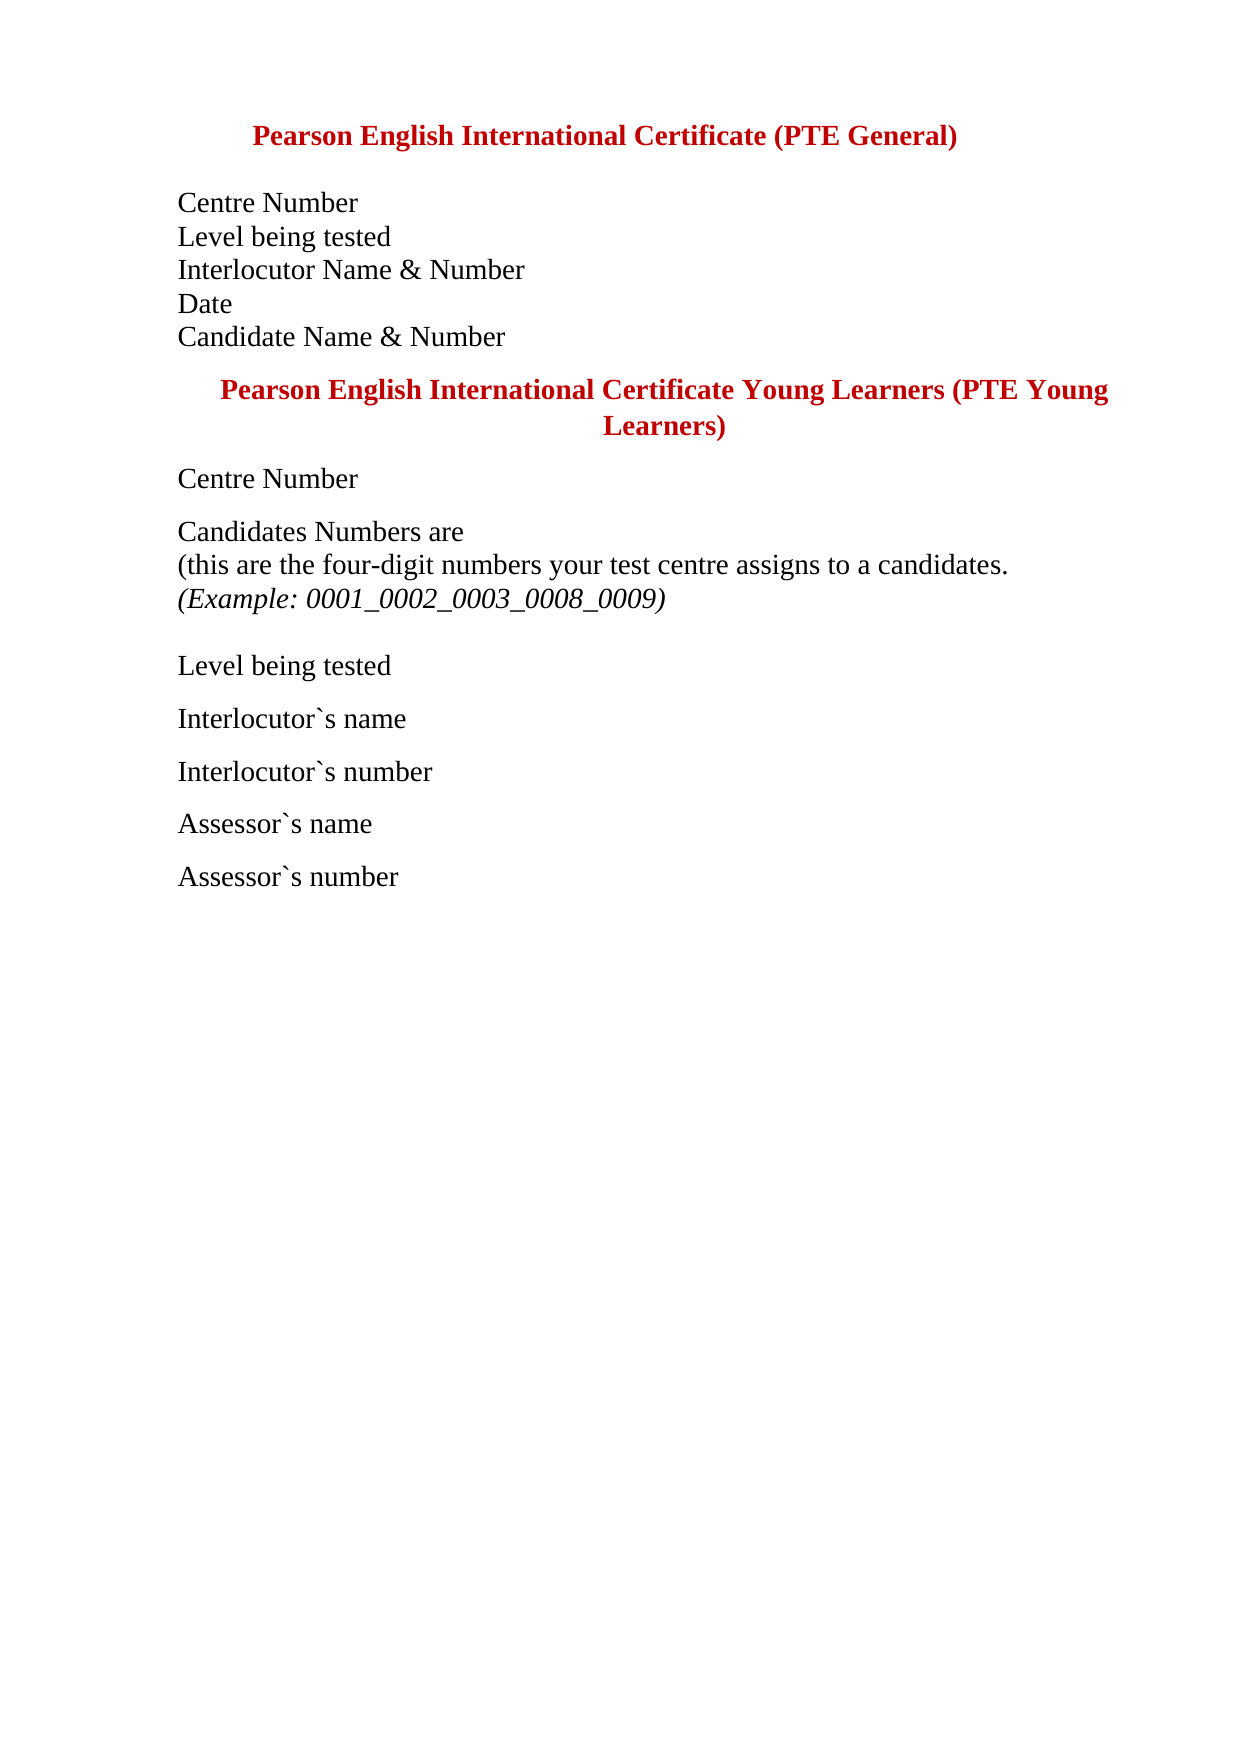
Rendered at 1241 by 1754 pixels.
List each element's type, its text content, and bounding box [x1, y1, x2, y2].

text Centre Number [177, 185, 1152, 219]
text Candidates Numbers are [177, 514, 1152, 547]
list Pearson English International Certificate (PTE General) [252, 118, 1152, 152]
text Assessor`s name [177, 807, 1152, 840]
text Level being tested [177, 648, 1152, 682]
text Centre Number [177, 461, 1152, 495]
text Interlocutor`s number [177, 754, 1152, 787]
text (Example: 0001_0002_0003_0008_0009) [177, 581, 1152, 614]
text Assessor`s number [177, 859, 1152, 893]
text (this are the four-digit numbers your test centre assigns to a candidates. [177, 547, 1152, 581]
text Interlocutor`s name [177, 701, 1152, 734]
text Interlocutor Name & Number [177, 252, 1152, 286]
text Pearson English International Certificate Young Learners (PTE Young Learners) [177, 372, 1152, 442]
text Date [177, 286, 1152, 319]
text Level being tested [177, 219, 1152, 252]
text Candidate Name & Number [177, 319, 1152, 353]
